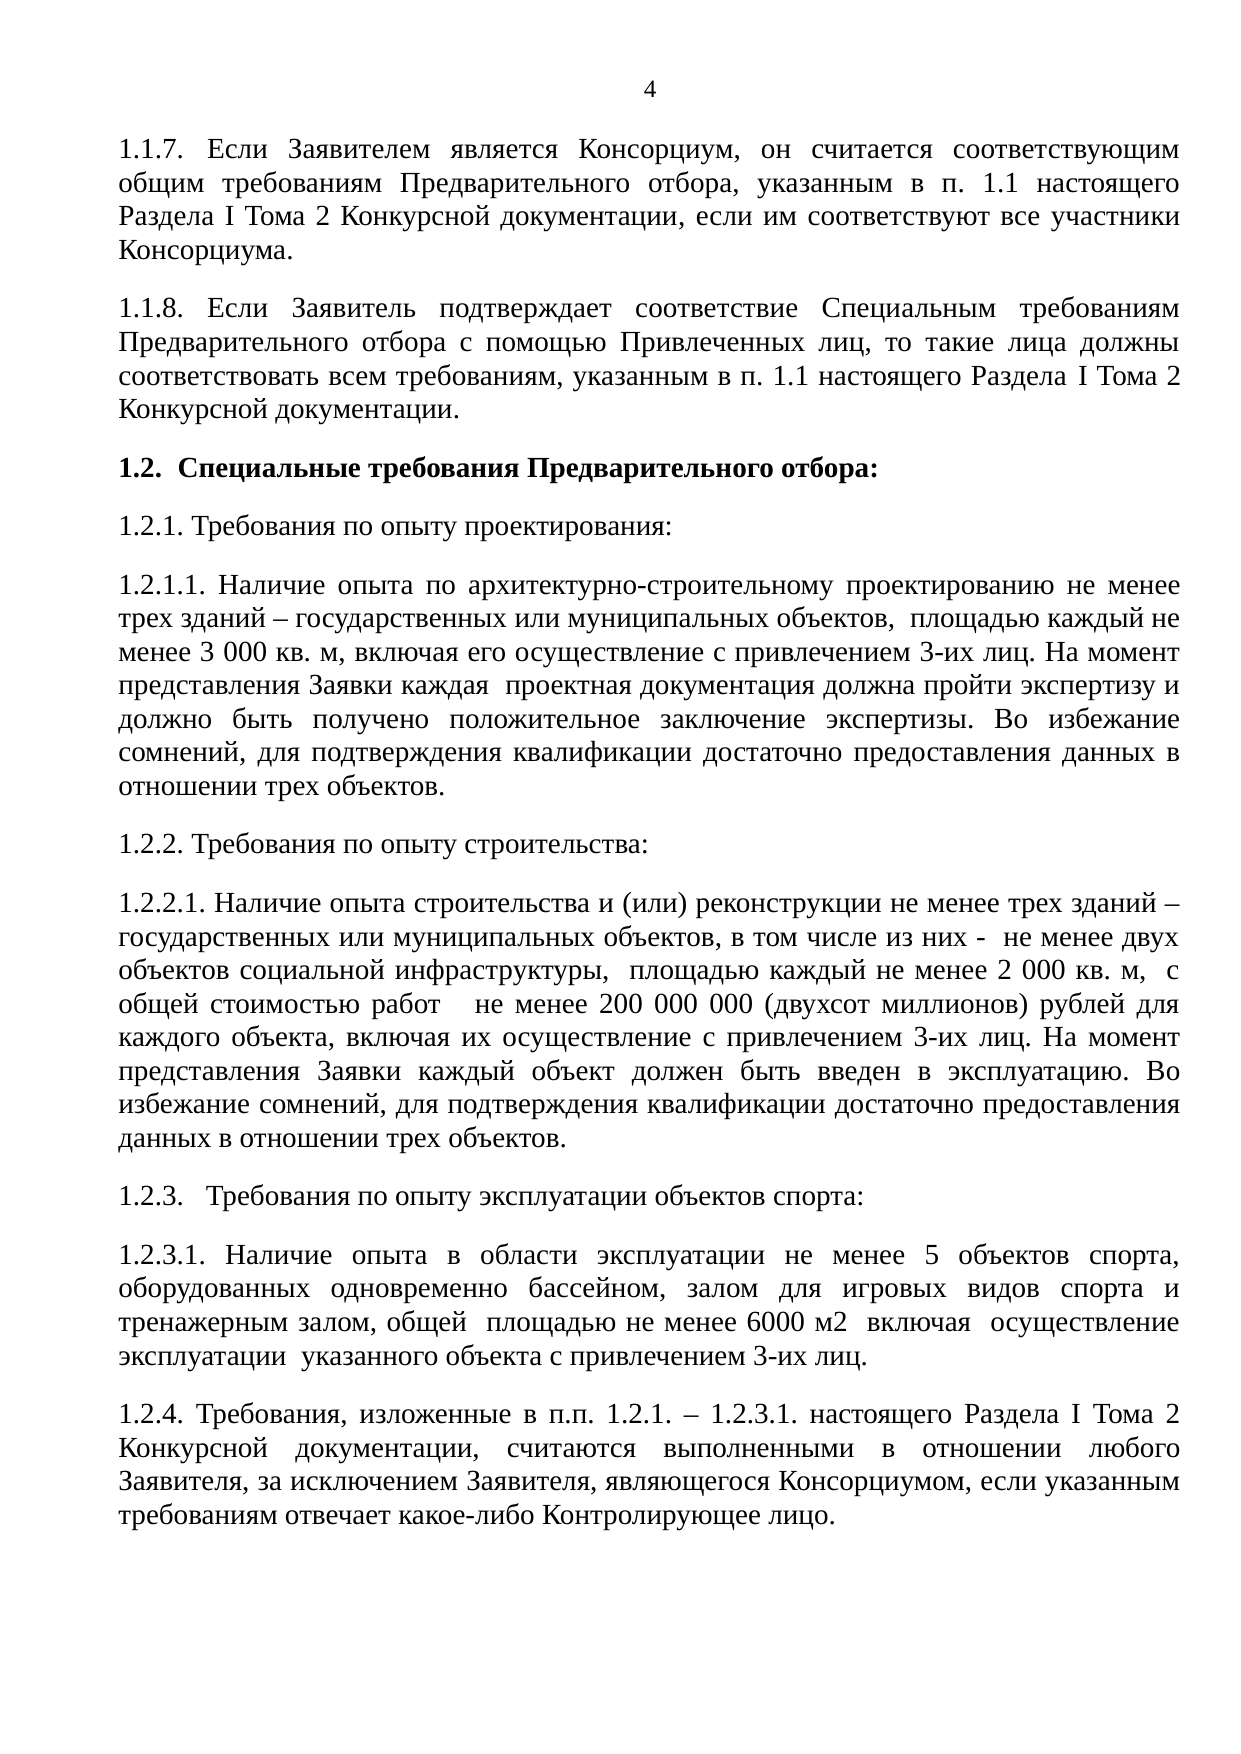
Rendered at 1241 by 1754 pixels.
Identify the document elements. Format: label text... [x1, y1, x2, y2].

text 1.2.3.1. Наличие опыта в области эксплуатации не менее 5 объектов спорта, оборудованных одновременно бассейном, залом для игровых видов спорта и тренажерным залом, общей площадью не менее 6000 м2 включая осуществление эксплуатации указанного объекта с привлечением 3-их лиц. [118, 1237, 1181, 1371]
list Если Заявитель подтверждает соответствие Специальным требованиям Предварительного отбора с помощью Привлеченных лиц, то такие лица должны соответствовать всем требованиям, указанным в п. 1.1 настоящего Раздела I Тома 2 Конкурсной документации. [118, 291, 1181, 425]
text 1.2.3. Требования по опыту эксплуатации объектов спорта: [118, 1178, 1181, 1212]
text 1.2.2.1. Наличие опыта строительства и (или) реконструкции не менее трех зданий – государственных или муниципальных объектов, в том числе из них - не менее двух объектов социальной инфраструктуры, площадью каждый не менее 2 000 кв. м, с общей стоимостью работ не менее 200 000 000 (двухсот миллионов) рублей для каждого объекта, включая их осуществление с привлечением 3-их лиц. На момент представления Заявки каждый объект должен быть введен в эксплуатацию. Во избежание сомнений, для подтверждения квалификации достаточно предоставления данных в отношении трех объектов. [118, 885, 1181, 1153]
text 1.2.2. Требования по опыту строительства: [118, 827, 1181, 860]
list Если Заявителем является Консорциум, он считается соответствующим общим требованиям Предварительного отбора, указанным в п. 1.1 настоящего Раздела I Тома 2 Конкурсной документации, если им соответствуют все участники Консорциума. [118, 131, 1181, 266]
text 1.2.1. Требования по опыту проектирования: [118, 508, 1181, 542]
list Специальные требования Предварительного отбора: [118, 450, 1181, 483]
text 1.2.1.1. Наличие опыта по архитектурно-строительному проектированию не менее трех зданий – государственных или муниципальных объектов, площадью каждый не менее 3 000 кв. м, включая его осуществление с привлечением 3-их лиц. На момент представления Заявки каждая проектная документация должна пройти экспертизу и должно быть получено положительное заключение экспертизы. Во избежание сомнений, для подтверждения квалификации достаточно предоставления данных в отношении трех объектов. [118, 567, 1181, 802]
text 1.2.4. Требования, изложенные в п.п. 1.2.1. – 1.2.3.1. настоящего Раздела I Тома 2 Конкурсной документации, считаются выполненными в отношении любого Заявителя, за исключением Заявителя, являющегося Консорциумом, если указанным требованиям отвечает какое-либо Контролирующее лицо. [118, 1396, 1181, 1530]
